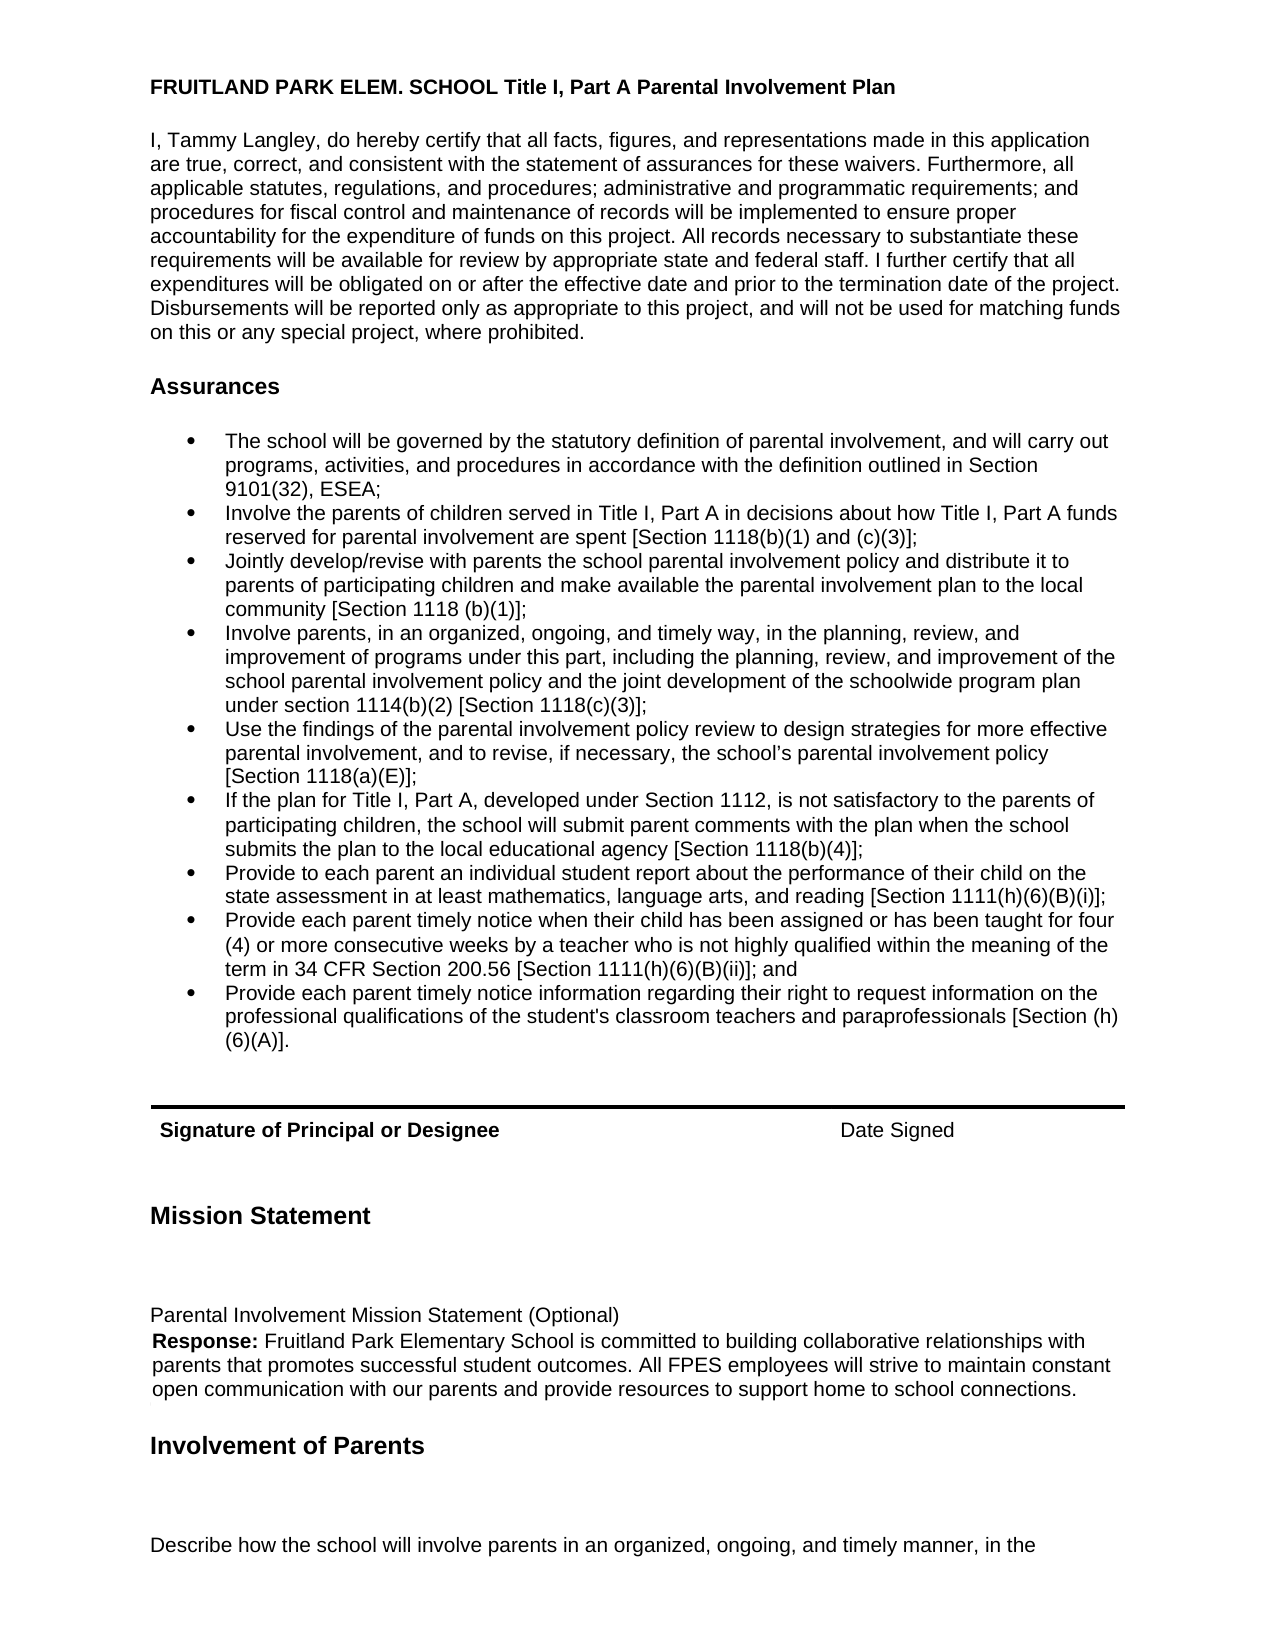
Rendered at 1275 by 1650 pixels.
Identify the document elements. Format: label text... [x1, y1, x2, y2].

list If the plan for Title I, Part A, developed under Section 1112, is not satisfactory to the parents of participating children, the school will submit parent comments with the plan when the school submits the plan to the local educational agency [Section 1118(b)(4)]; [187, 788, 1125, 860]
text Involvement of Parents [150, 1431, 1125, 1460]
list Involve the parents of children served in Title I, Part A in decisions about how Title I, Part A funds reserved for parental involvement are spent [Section 1118(b)(1) and (c)(3)]; [187, 500, 1125, 548]
subtitle FRUITLAND PARK ELEM. SCHOOL Title I, Part A Parental Involvement Plan [150, 75, 1125, 99]
list The school will be governed by the statutory definition of parental involvement, and will carry out programs, activities, and procedures in accordance with the definition outlined in Section 9101(32), ESEA; [187, 428, 1125, 500]
text I, Tammy Langley, do hereby certify that all facts, figures, and representations made in this application are true, correct, and consistent with the statement of assurances for these waivers. Furthermore, all applicable statutes, regulations, and procedures; administrative and programmatic requirements; and procedures for fiscal control and maintenance of records will be implemented to ensure proper accountability for the expenditure of funds on this project. All records necessary to substantiate these requirements will be available for review by appropriate state and federal staff. I further certify that all expenditures will be obligated on or after the effective date and prior to the termination date of the project. Disbursements will be reported only as appropriate to this project, and will not be used for matching funds on this or any special project, where prohibited. [150, 128, 1125, 344]
subtitle Assurances [150, 373, 1125, 399]
list Jointly develop/revise with parents the school parental involvement policy and distribute it to parents of participating children and make available the parental involvement plan to the local community [Section 1118 (b)(1)]; [187, 548, 1125, 620]
list Provide each parent timely notice when their child has been assigned or has been taught for four (4) or more consecutive weeks by a teacher who is not highly qualified within the meaning of the term in 34 CFR Section 200.56 [Section 1111(h)(6)(B)(ii)]; and [187, 908, 1125, 980]
text Parental Involvement Mission Statement (Optional) [150, 1254, 1125, 1326]
table_header Signature of Principal or Designee [151, 1109, 831, 1151]
list Involve parents, in an organized, ongoing, and timely way, in the planning, review, and improvement of programs under this part, including the planning, review, and improvement of the school parental involvement policy and the joint development of the schoolwide program plan under section 1114(b)(2) [Section 1118(c)(3)]; [187, 620, 1125, 716]
list Provide each parent timely notice information regarding their right to request information on the professional qualifications of the student's classroom teachers and paraprofessionals [Section (h)(6)(A)]. [187, 980, 1125, 1052]
table_header Date Signed [832, 1109, 1125, 1151]
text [150, 1485, 1125, 1557]
table_header Response: Fruitland Park Elementary School is committed to building collaborative relationships with parents that promotes successful student outcomes. All FPES employees will strive to maintain constant open communication with our parents and provide resources to support home to school connections. [151, 1328, 1124, 1402]
text Mission Statement [150, 1201, 1125, 1229]
list Use the findings of the parental involvement policy review to design strategies for more effective parental involvement, and to revise, if necessary, the school’s parental involvement policy [Section 1118(a)(E)]; [187, 716, 1125, 788]
list Provide to each parent an individual student report about the performance of their child on the state assessment in at least mathematics, language arts, and reading [Section 1111(h)(6)(B)(i)]; [187, 860, 1125, 908]
